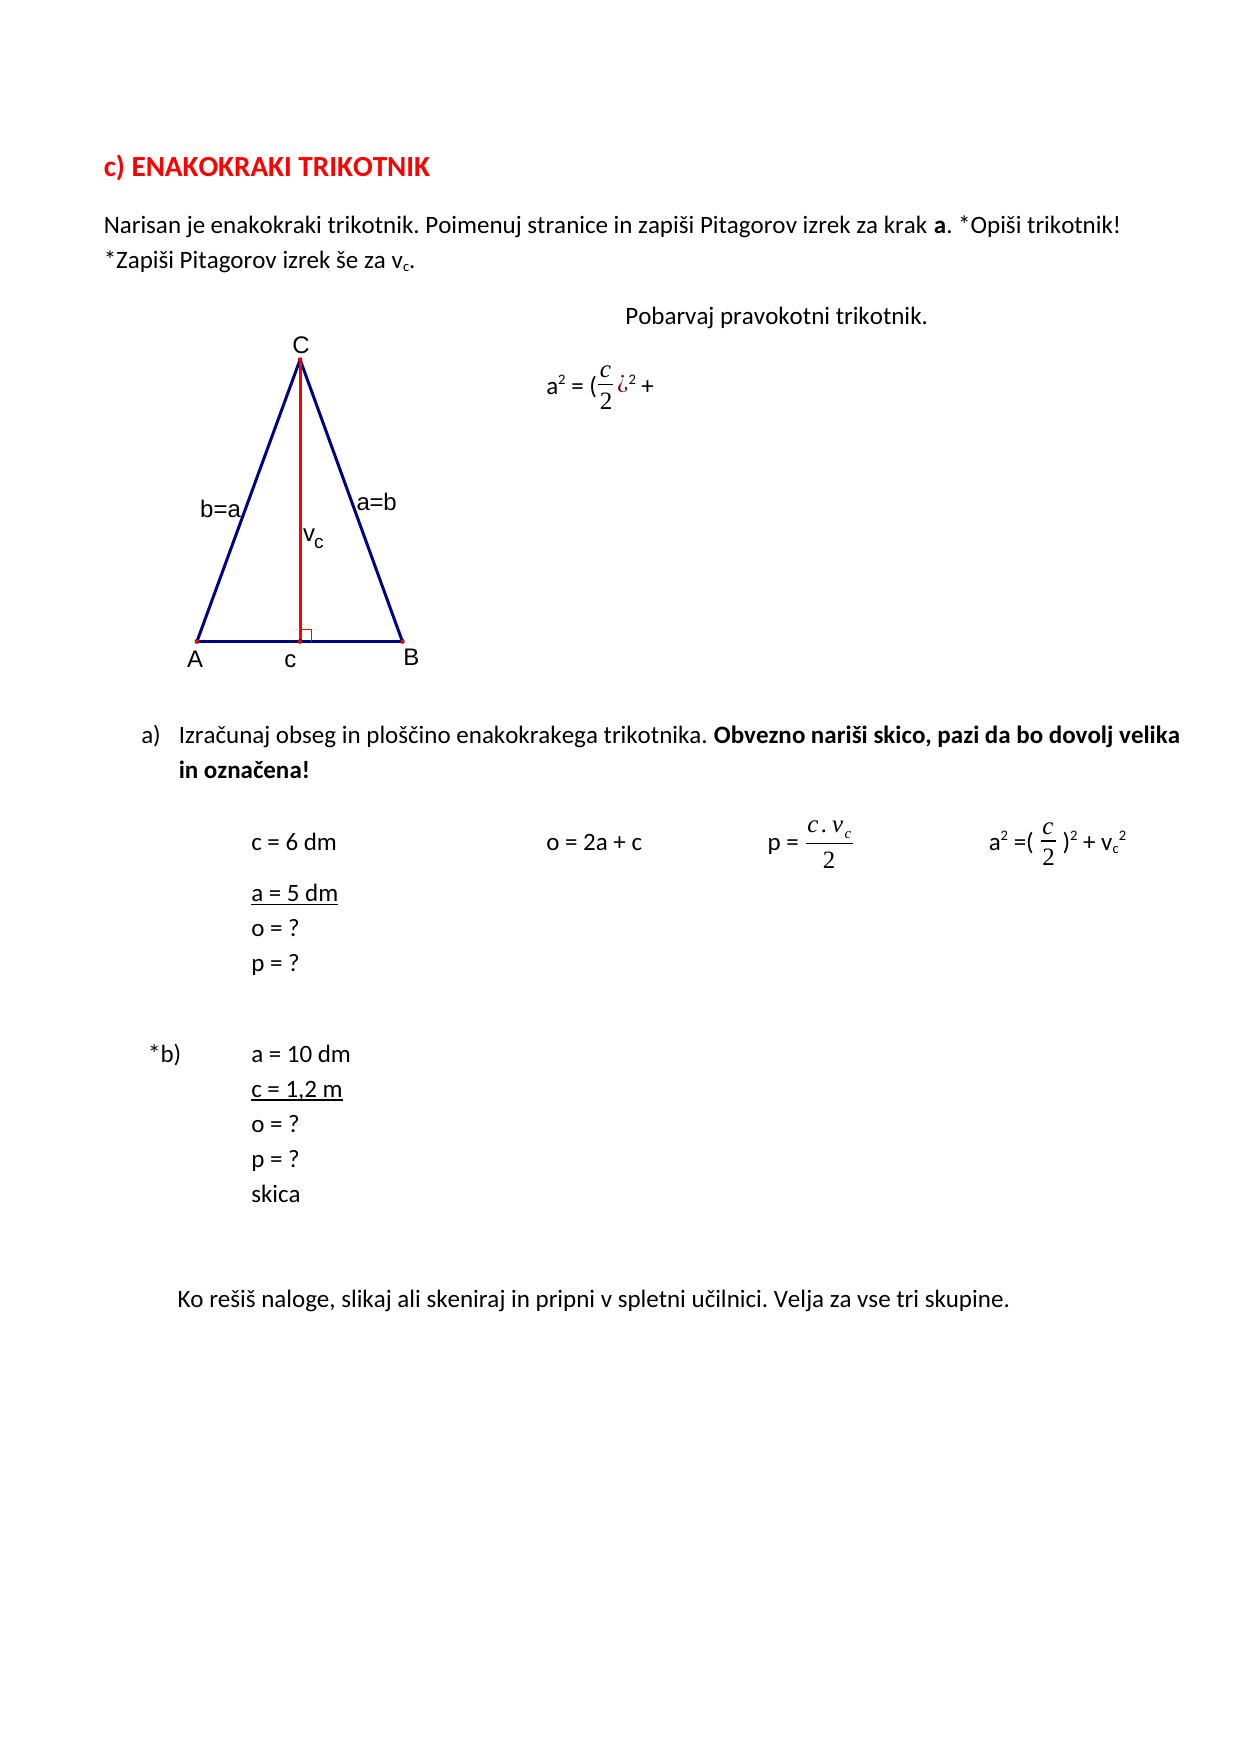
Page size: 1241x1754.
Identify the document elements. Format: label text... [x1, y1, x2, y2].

text a = 5 dm [251, 877, 1181, 908]
text c = 6 dm o = 2a + c p = a2 =( )2 + vc2 [251, 810, 1181, 873]
list Izračunaj obseg in ploščino enakokrakega trikotnika. Obvezno nariši skico, pazi da bo dovolj velika in označena! [141, 719, 1181, 785]
text o = ? [177, 1108, 1181, 1139]
text a2 = (2 + [472, 356, 1181, 415]
text Narisan je enakokraki trikotnik. Poimenuj stranice in zapiši Pitagorov izrek za krak a. *Opiši trikotnik! *Zapiši Pitagorov izrek še za vc. [103, 209, 1181, 275]
text c) ENAKOKRAKI TRIKOTNIK [103, 148, 1181, 183]
text p = ? [177, 1143, 1181, 1174]
text Ko rešiš naloge, slikaj ali skeniraj in pripni v spletni učilnici. Velja za vse tri skupine. [103, 1283, 1181, 1314]
text *b) a = 10 dm [103, 1038, 1181, 1069]
text c = 1,2 m [177, 1073, 1181, 1104]
text skica [177, 1178, 1181, 1209]
text Pobarvaj pravokotni trikotnik. [207, 300, 1181, 331]
text o = ? [251, 912, 1181, 943]
text p = ? [251, 947, 1181, 978]
